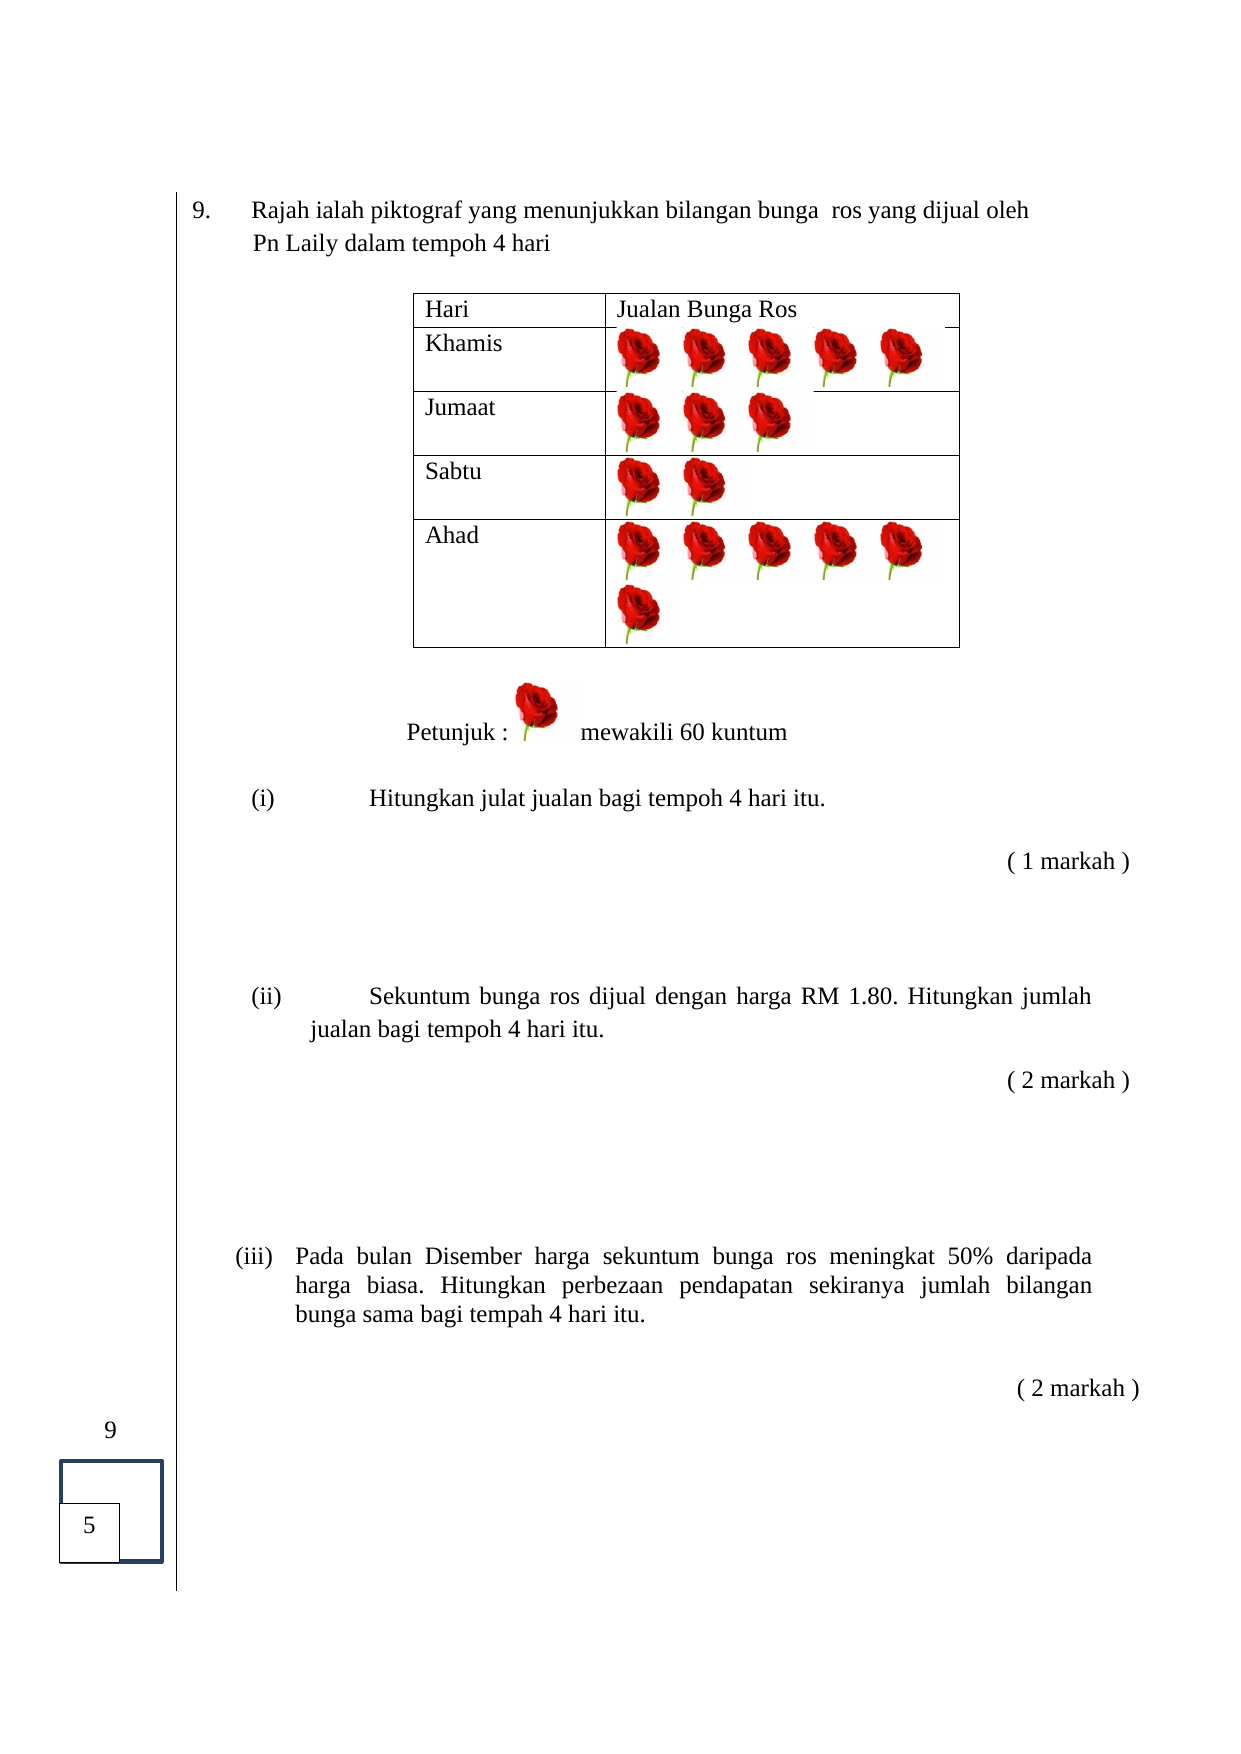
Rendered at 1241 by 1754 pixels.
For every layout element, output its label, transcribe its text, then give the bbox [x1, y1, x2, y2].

picture [616, 583, 683, 644]
text 9. Rajah ialah piktograf yang menunjukkan bilangan bunga ros yang dijual oleh [192, 195, 1093, 223]
picture [616, 327, 945, 387]
list Pada bulan Disember harga sekuntum bunga ros meningkat 50% daripada harga biasa. Hitungkan perbezaan pendapatan sekiranya jumlah bilangan bunga sama bagi tempah 4 hari itu. [235, 1241, 1093, 1328]
table_header Jualan Bunga Ros [606, 294, 959, 327]
text Pn Laily dalam tempoh 4 hari [221, 228, 1093, 256]
table_cell Jumaat [414, 392, 605, 455]
picture [616, 391, 814, 452]
table_header Hari [414, 294, 605, 327]
picture [616, 520, 945, 580]
list Sekuntum bunga ros dijual dengan harga RM 1.80. Hitungkan jumlah jualan bagi tempoh 4 hari itu. [251, 981, 1093, 1042]
table_cell [606, 456, 959, 519]
table_cell Khamis [414, 328, 605, 391]
list Hitungkan julat jualan bagi tempoh 4 hari itu. [251, 783, 1093, 811]
table_cell [606, 328, 959, 391]
picture [616, 456, 748, 516]
table_cell [606, 520, 959, 647]
table_cell [606, 392, 959, 455]
table_cell Sabtu [414, 456, 605, 519]
picture [514, 681, 581, 741]
table_cell Ahad [414, 520, 605, 647]
text Petunjuk : mewakili 60 kuntum [192, 681, 1093, 746]
